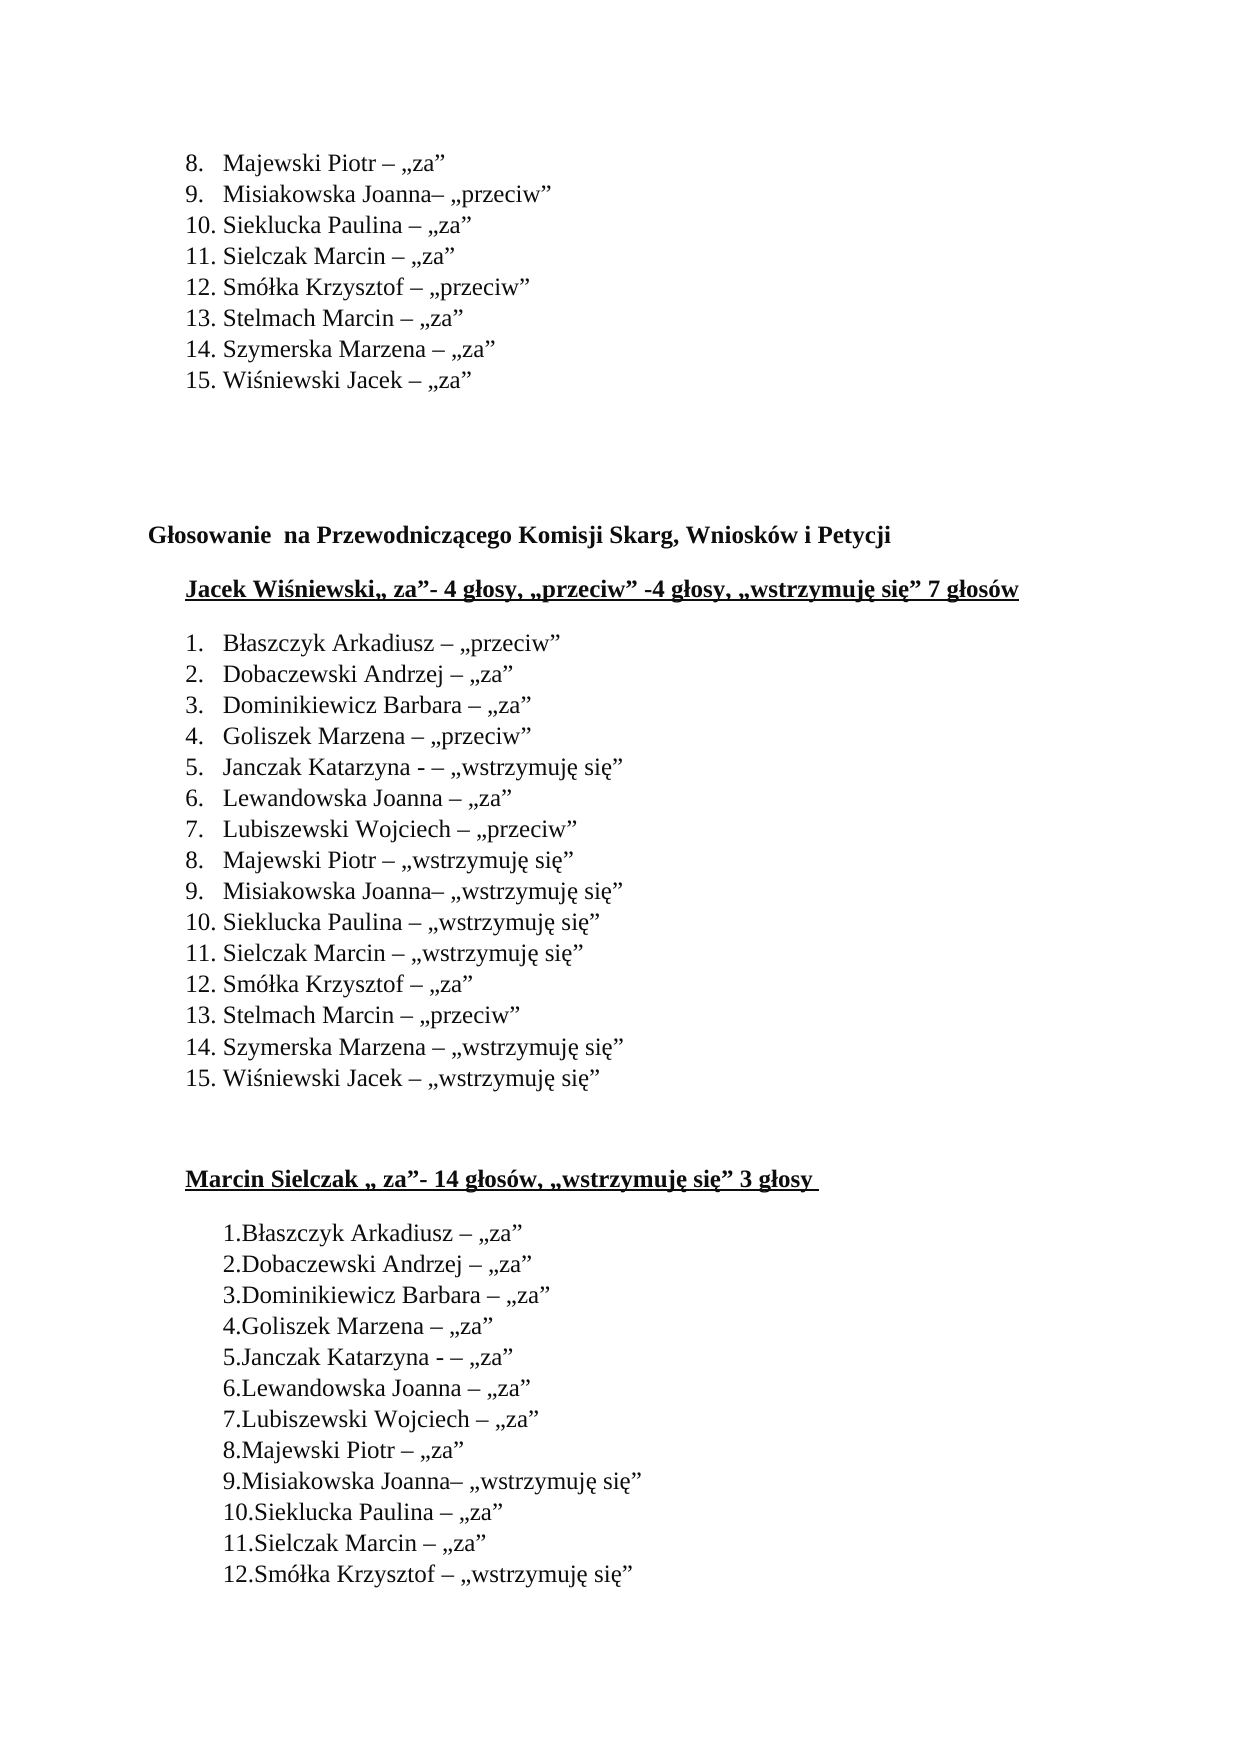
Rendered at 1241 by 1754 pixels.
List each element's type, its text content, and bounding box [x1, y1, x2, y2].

list 9.Misiakowska Joanna– „wstrzymuję się” [223, 1466, 1093, 1495]
list Stelmach Marcin – „za” [185, 303, 1093, 332]
text Jacek Wiśniewski„ za”- 4 głosy, „przeciw” -4 głosy, „wstrzymuję się” 7 głosów [185, 574, 1093, 603]
list 7.Lubiszewski Wojciech – „za” [223, 1404, 1093, 1433]
list 3.Dominikiewicz Barbara – „za” [223, 1280, 1093, 1309]
text Głosowanie na Przewodniczącego Komisji Skarg, Wniosków i Petycji [148, 520, 1093, 549]
list Sieklucka Paulina – „wstrzymuję się” [185, 907, 1093, 936]
list Misiakowska Joanna– „wstrzymuję się” [185, 876, 1093, 905]
list Sielczak Marcin – „wstrzymuję się” [185, 938, 1093, 967]
list Smółka Krzysztof – „za” [185, 969, 1093, 998]
list Misiakowska Joanna– „przeciw” [185, 179, 1093, 207]
list Stelmach Marcin – „przeciw” [185, 1001, 1093, 1029]
list Wiśniewski Jacek – „za” [185, 365, 1093, 394]
list 2.Dobaczewski Andrzej – „za” [223, 1249, 1093, 1278]
list 8.Majewski Piotr – „za” [223, 1435, 1093, 1464]
list Sieklucka Paulina – „za” [185, 210, 1093, 238]
list 6.Lewandowska Joanna – „za” [223, 1373, 1093, 1402]
list Janczak Katarzyna - – „wstrzymuję się” [185, 752, 1093, 781]
list Goliszek Marzena – „przeciw” [185, 721, 1093, 750]
list 5.Janczak Katarzyna - – „za” [223, 1342, 1093, 1371]
list 12.Smółka Krzysztof – „wstrzymuję się” [223, 1559, 1093, 1588]
text Marcin Sielczak „ za”- 14 głosów, „wstrzymuję się” 3 głosy [185, 1164, 1093, 1193]
list Sielczak Marcin – „za” [185, 241, 1093, 269]
list Majewski Piotr – „wstrzymuję się” [185, 845, 1093, 874]
list Lewandowska Joanna – „za” [185, 783, 1093, 812]
list Lubiszewski Wojciech – „przeciw” [185, 814, 1093, 843]
list Wiśniewski Jacek – „wstrzymuję się” [185, 1063, 1093, 1091]
list 4.Goliszek Marzena – „za” [223, 1311, 1093, 1340]
list Smółka Krzysztof – „przeciw” [185, 272, 1093, 301]
list Błaszczyk Arkadiusz – „przeciw” [185, 628, 1093, 657]
list Majewski Piotr – „za” [185, 148, 1093, 176]
list 10.Sieklucka Paulina – „za” [223, 1497, 1093, 1526]
list 1.Błaszczyk Arkadiusz – „za” [223, 1218, 1093, 1247]
list Dominikiewicz Barbara – „za” [185, 690, 1093, 719]
list Szymerska Marzena – „za” [185, 334, 1093, 363]
list Szymerska Marzena – „wstrzymuję się” [185, 1032, 1093, 1060]
list 11.Sielczak Marcin – „za” [223, 1528, 1093, 1557]
list Dobaczewski Andrzej – „za” [185, 659, 1093, 688]
